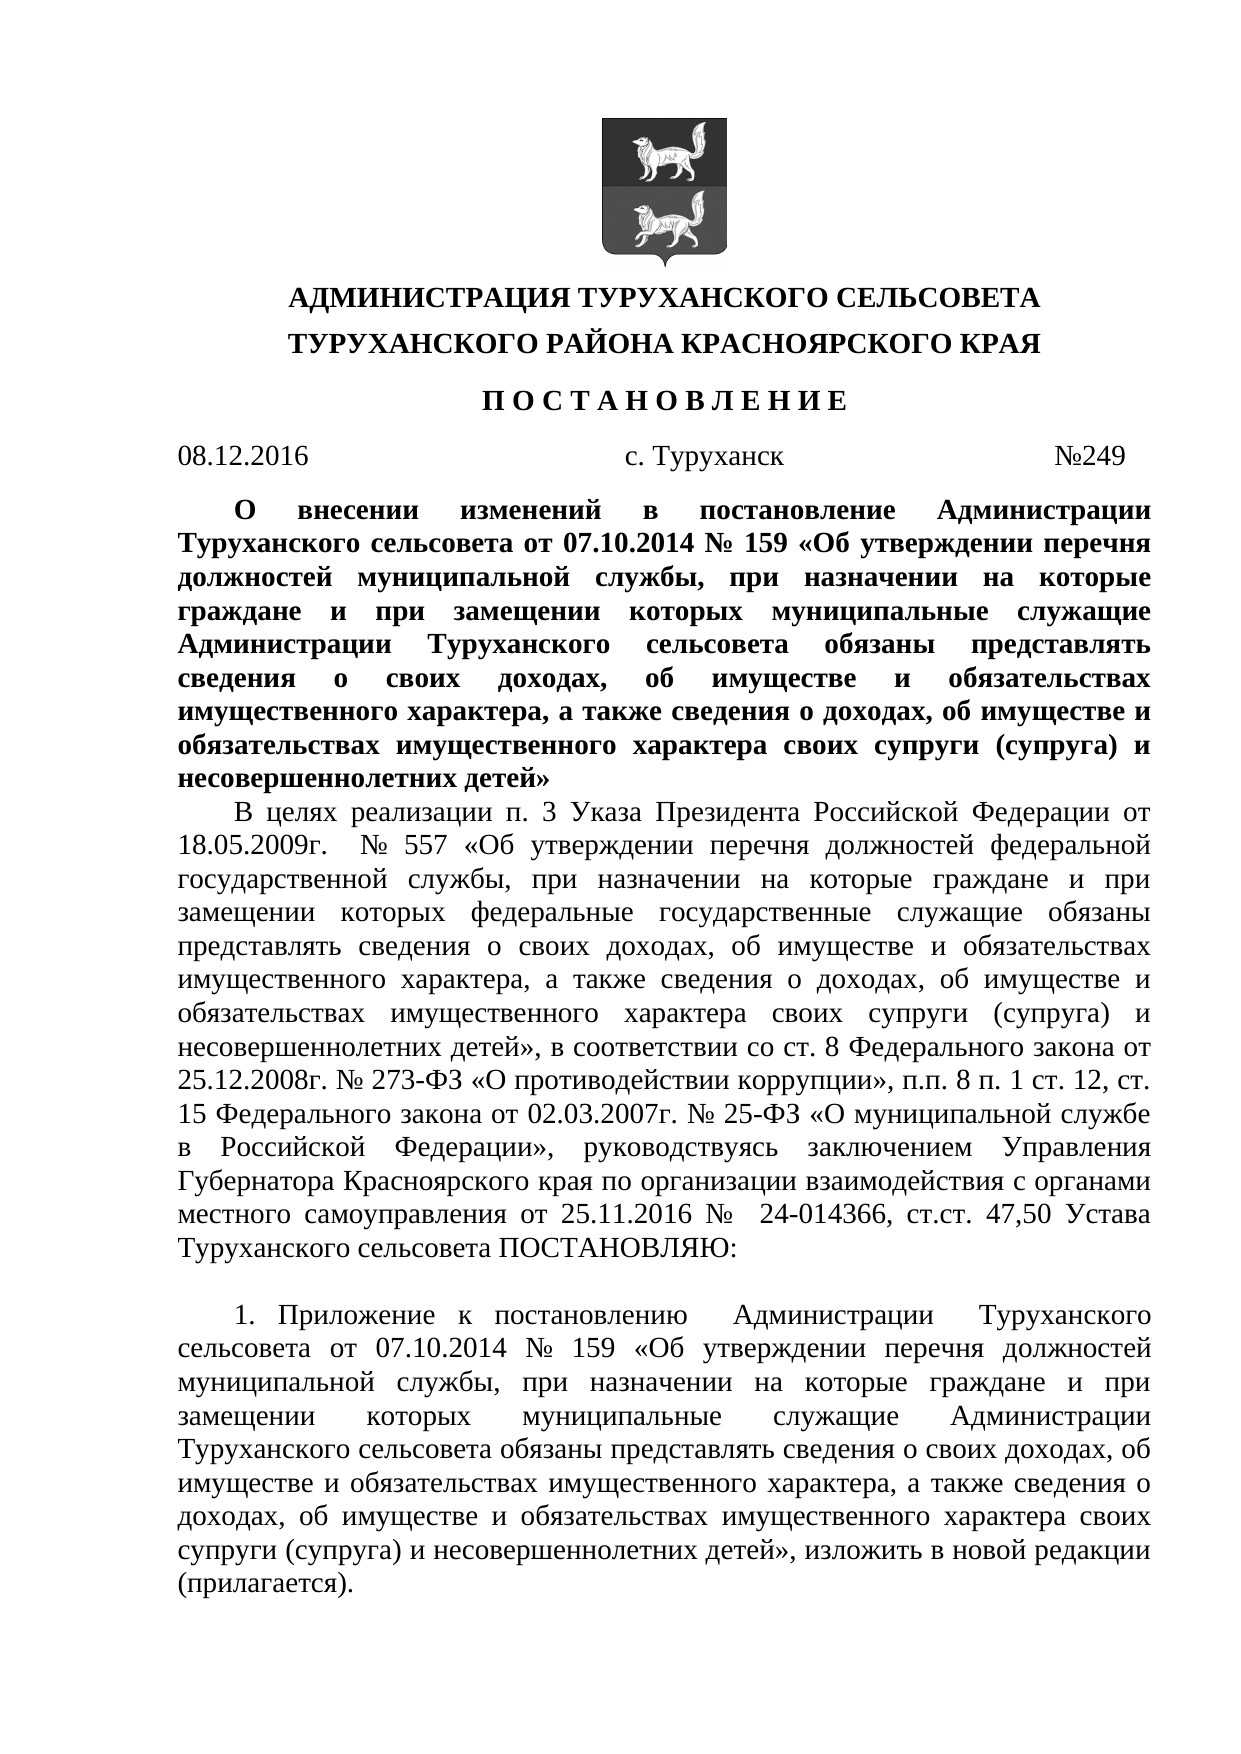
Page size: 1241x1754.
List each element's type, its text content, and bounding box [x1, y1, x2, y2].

table_header №249 [988, 438, 1192, 492]
text 1. Приложение к постановлению Администрации Туруханского сельсовета от 07.10.2014 № 159 «Об утверждении перечня должностей муниципальной службы, при назначении на которые граждане и при замещении которых муниципальные служащие Администрации Туруханского сельсовета обязаны представлять сведения о своих доходах, об имуществе и обязательствах имущественного характера, а также сведения о доходах, об имуществе и обязательствах имущественного характера своих супруги (супруга) и несовершеннолетних детей», изложить в новой редакции (прилагается). [177, 1297, 1152, 1599]
table_header 08.12.2016 [166, 438, 421, 492]
text П О С Т А Н О В Л Е Н И Е [177, 383, 1152, 417]
picture [602, 118, 727, 267]
text В целях реализации п. 3 Указа Президента Российской Федерации от 18.05.2009г. № 557 «Об утверждении перечня должностей федеральной государственной службы, при назначении на которые граждане и при замещении которых федеральные государственные служащие обязаны представлять сведения о своих доходах, об имуществе и обязательствах имущественного характера, а также сведения о доходах, об имуществе и обязательствах имущественного характера своих супруги (супруга) и несовершеннолетних детей», в соответствии со ст. 8 Федерального закона от 25.12.2008г. № 273-ФЗ «О противодействии коррупции», п.п. 8 п. 1 ст. 12, ст. 15 Федерального закона от 02.03.2007г. № 25-ФЗ «О муниципальной службе в Российской Федерации», руководствуясь заключением Управления Губернатора Красноярского края по организации взаимодействия с органами местного самоуправления от 25.11.2016 № 24-014366, ст.ст. 47,50 Устава Туруханского сельсовета ПОСТАНОВЛЯЮ: [177, 794, 1152, 1263]
text АДМИНИСТРАЦИЯ ТУРУХАНСКОГО СЕЛЬСОВЕТА [177, 287, 1152, 312]
text О внесении изменений в постановление Администрации Туруханского сельсовета от 07.10.2014 № 159 «Об утверждении перечня должностей муниципальной службы, при назначении на которые граждане и при замещении которых муниципальные служащие Администрации Туруханского сельсовета обязаны представлять сведения о своих доходах, об имуществе и обязательствах имущественного характера, а также сведения о доходах, об имуществе и обязательствах имущественного характера своих супруги (супруга) и несовершеннолетних детей» [177, 492, 1152, 794]
table_header с. Туруханск [421, 438, 988, 492]
text ТУРУХАНСКОГО РАЙОНА КРАСНОЯРСКОГО КРАЯ [177, 333, 1152, 358]
